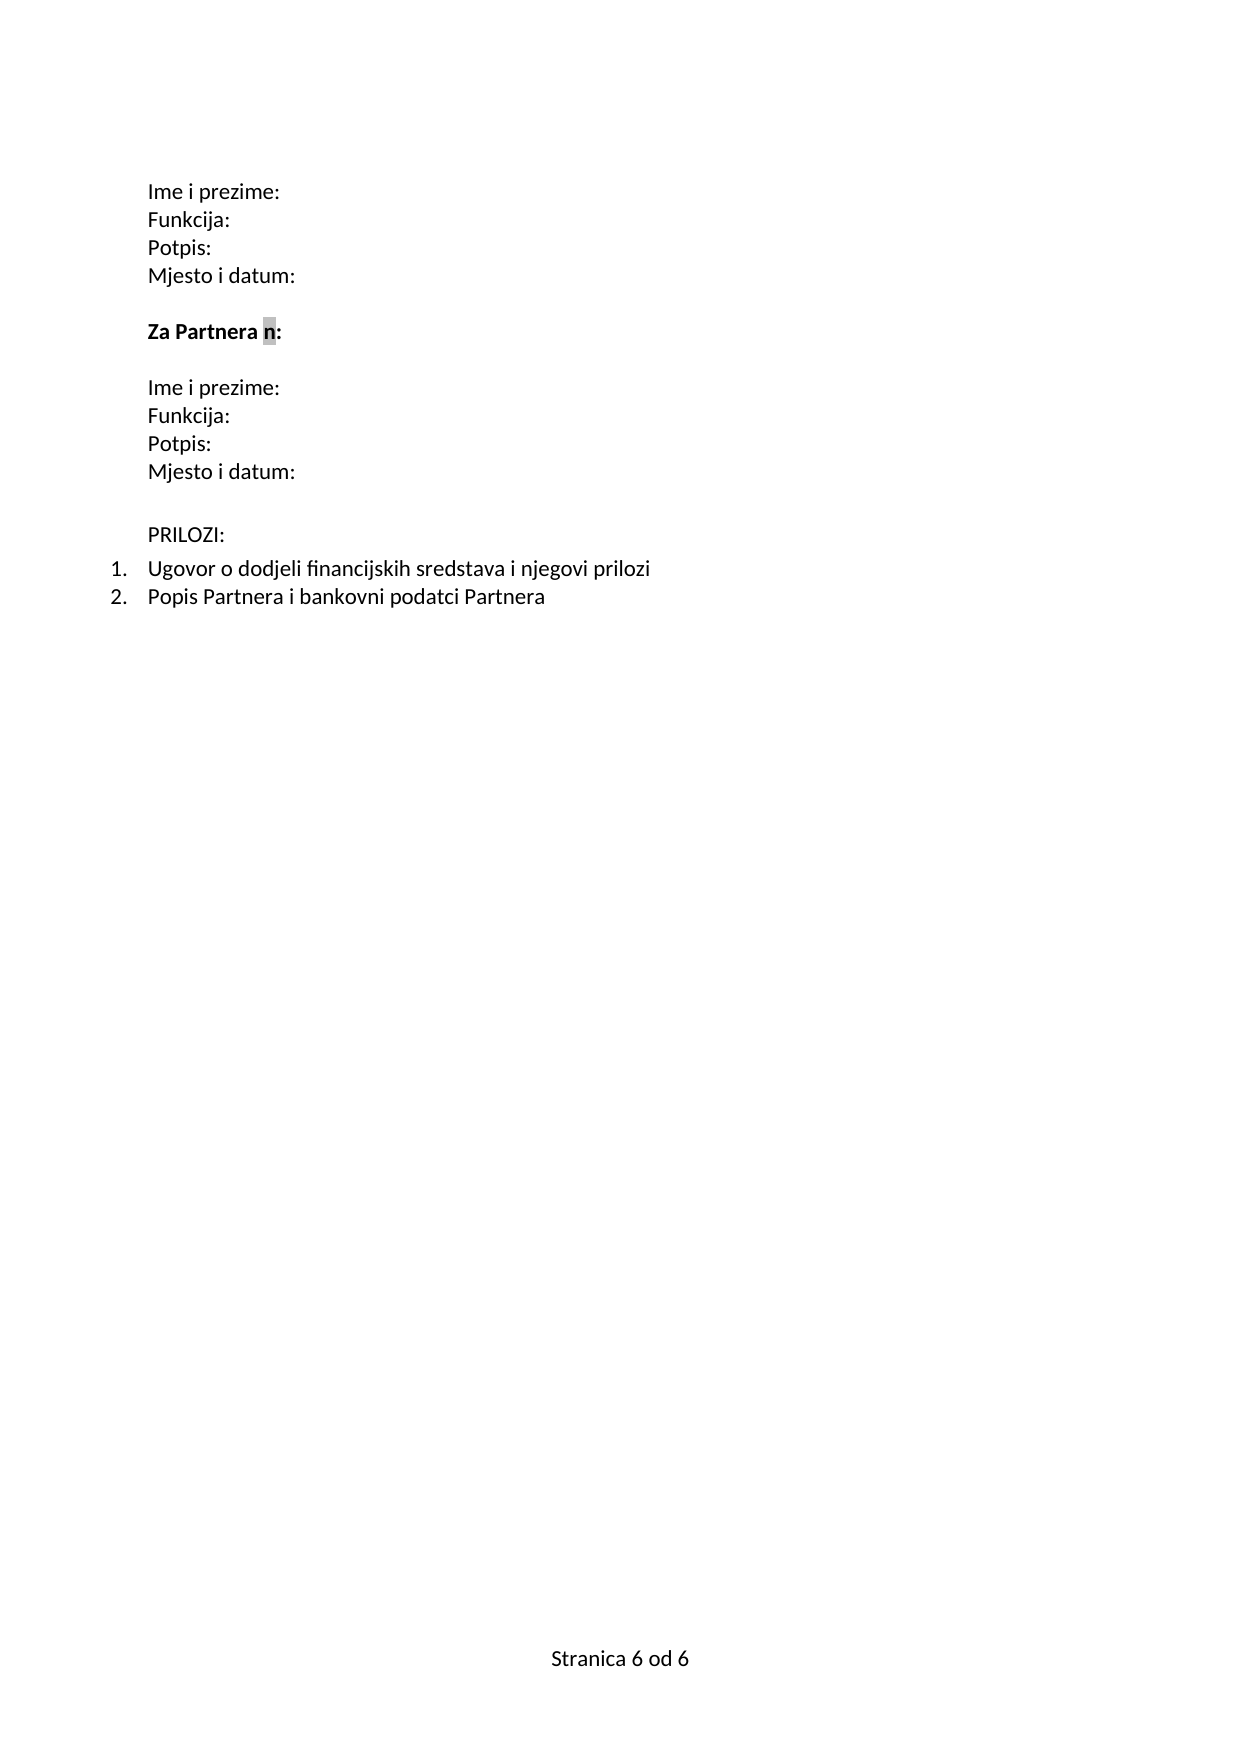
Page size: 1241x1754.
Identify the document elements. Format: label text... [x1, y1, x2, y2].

list Za Partnera n: [148, 317, 263, 345]
list Funkcija: [148, 205, 1092, 233]
list Potpis: [148, 429, 1092, 457]
list Popis Partnera i bankovni podatci Partnera [110, 582, 1092, 610]
list Za Partnera n: [276, 317, 1092, 345]
list Potpis: [148, 233, 1092, 261]
text PRILOZI: [148, 520, 1092, 548]
list Mjesto i datum: [148, 261, 1092, 289]
list Ime i prezime: [148, 177, 1092, 205]
list Ugovor o dodjeli financijskih sredstava i njegovi prilozi [110, 554, 1092, 582]
list Ime i prezime: [148, 373, 1092, 401]
list Funkcija: [148, 401, 1092, 429]
list Mjesto i datum: [148, 457, 1092, 485]
